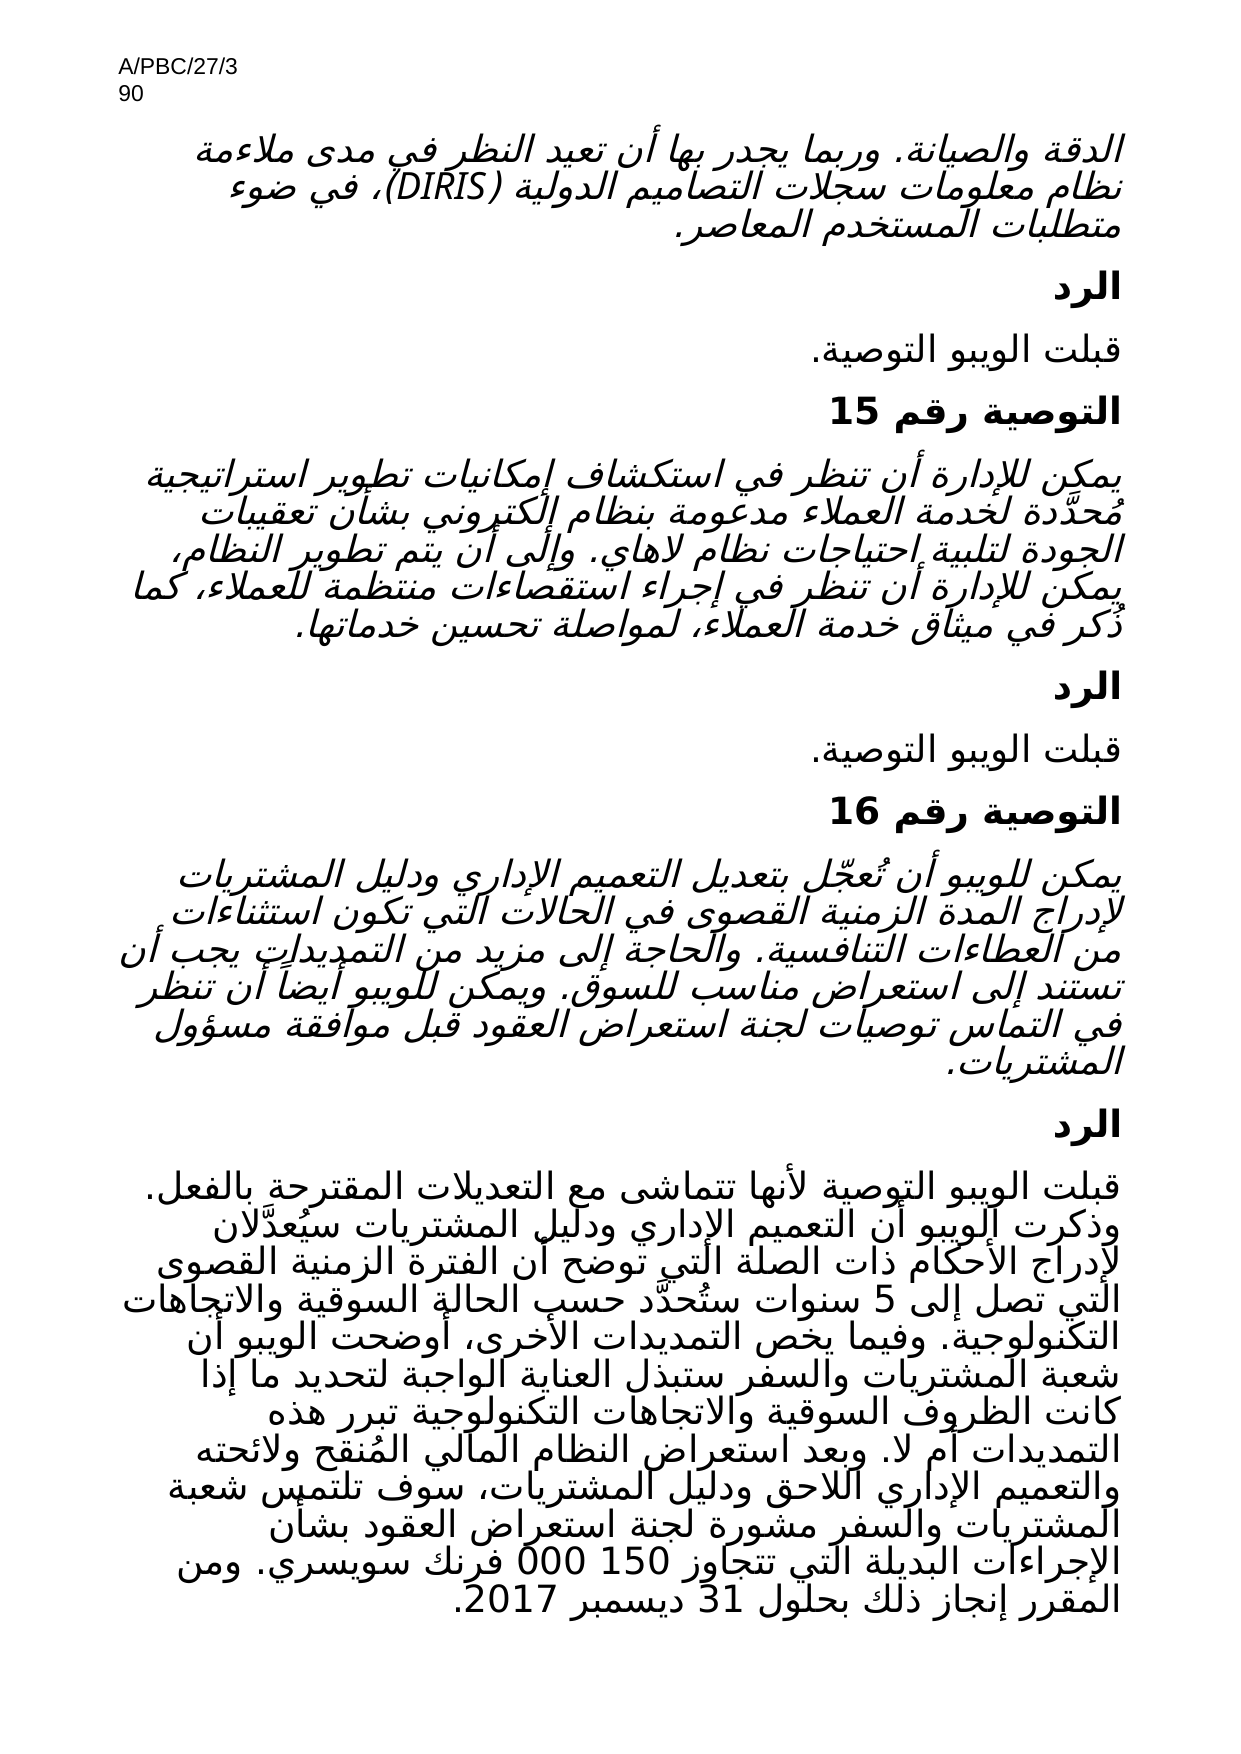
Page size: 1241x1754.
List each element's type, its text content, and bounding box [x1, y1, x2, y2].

text قبلت الويبو التوصية. [118, 732, 1122, 770]
text التوصية رقم 16 [1070, 795, 1122, 832]
text الرد [1083, 670, 1122, 707]
text التوصية رقم 16 [118, 795, 1099, 832]
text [118, 132, 1122, 245]
text التوصية رقم 15 [1070, 395, 1122, 432]
text الرد [118, 270, 1099, 307]
text يمكن للإدارة أن تنظر في استكشاف إمكانيات تطوير استراتيجية مُحدَّدة لخدمة العملاء مدعومة بنظام إلكتروني بشأن تعقيبات الجودة لتلبية احتياجات نظام لاهاي. وإلى أن يتم تطوير النظام، يمكن للإدارة أن تنظر في إجراء استقصاءات منتظمة للعملاء، كما ذُكر في ميثاق خدمة العملاء، لمواصلة تحسين خدماتها. [118, 457, 1122, 645]
text يمكن للويبو أن تُعجّل بتعديل التعميم الإداري ودليل المشتريات لإدراج المدة الزمنية القصوى في الحالات التي تكون استثناءات من العطاءات التنافسية. والحاجة إلى مزيد من التمديدات يجب أن تستند إلى استعراض مناسب للسوق. ويمكن للويبو أيضاً أن تنظر في التماس توصيات لجنة استعراض العقود قبل موافقة مسؤول المشتريات. [118, 857, 1122, 1082]
text الرد [118, 670, 1099, 707]
text التوصية رقم 15 [118, 395, 1099, 432]
text قبلت الويبو التوصية لأنها تتماشى مع التعديلات المقترحة بالفعل. وذكرت الويبو أن التعميم الإداري ودليل المشتريات سيُعدَّلان لإدراج الأحكام ذات الصلة التي توضح أن الفترة الزمنية القصوى التي تصل إلى 5 سنوات ستُحدَّد حسب الحالة السوقية والاتجاهات التكنولوجية. وفيما يخص التمديدات الأخرى، أوضحت الويبو أن شعبة المشتريات والسفر ستبذل العناية الواجبة لتحديد ما إذا كانت الظروف السوقية والاتجاهات التكنولوجية تبرر هذه التمديدات أم لا. وبعد استعراض النظام المالي المُنقح ولائحته والتعميم الإداري اللاحق ودليل المشتريات، سوف تلتمس شعبة المشتريات والسفر مشورة لجنة استعراض العقود بشأن الإجراءات البديلة التي تتجاوز 000 150 فرنك سويسري. ومن المقرر إنجاز ذلك بحلول 31 ديسمبر 2017. [118, 1170, 1122, 1620]
text الرد [118, 1107, 1122, 1145]
text قبلت الويبو التوصية. [118, 332, 1122, 370]
text الرد [1083, 270, 1122, 307]
